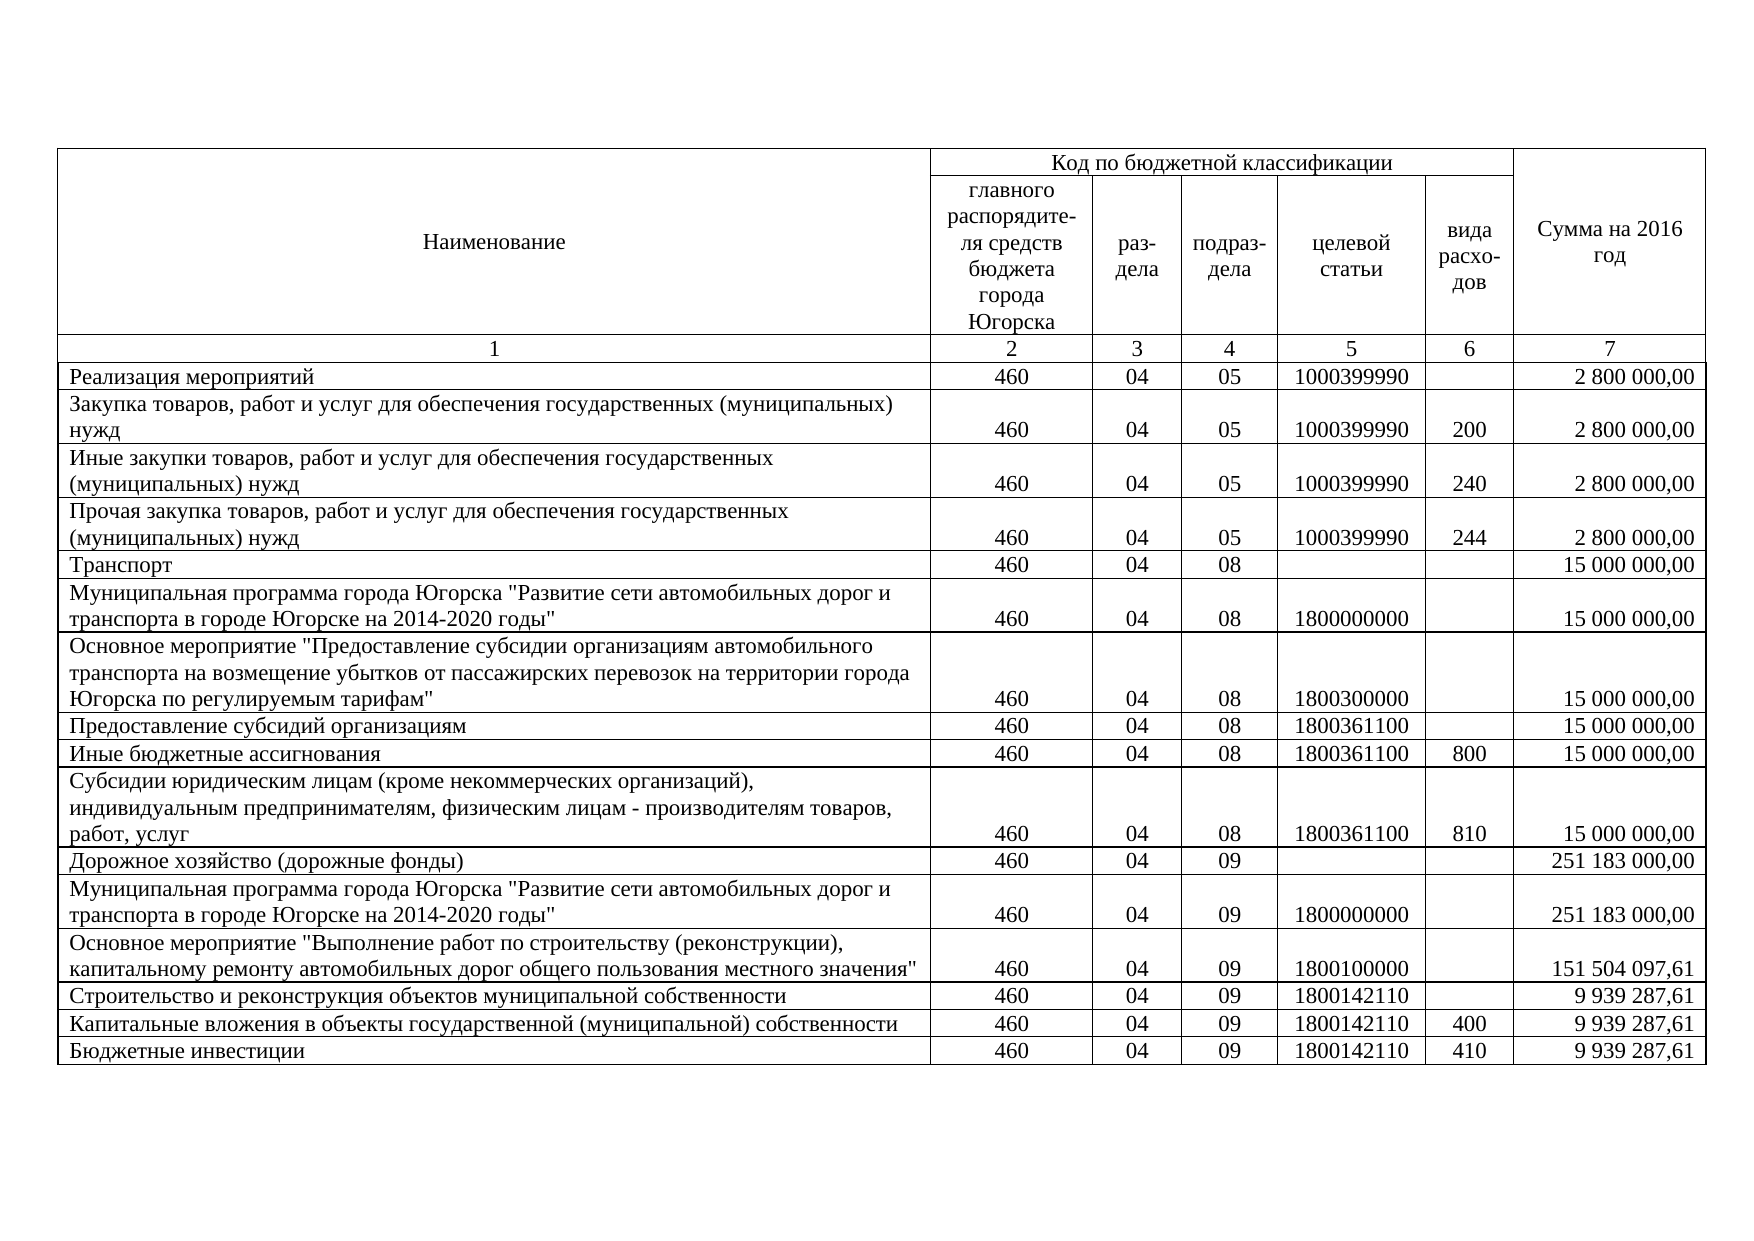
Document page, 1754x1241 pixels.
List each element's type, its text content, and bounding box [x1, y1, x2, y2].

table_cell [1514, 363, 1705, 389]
table_cell 1 [58, 335, 930, 362]
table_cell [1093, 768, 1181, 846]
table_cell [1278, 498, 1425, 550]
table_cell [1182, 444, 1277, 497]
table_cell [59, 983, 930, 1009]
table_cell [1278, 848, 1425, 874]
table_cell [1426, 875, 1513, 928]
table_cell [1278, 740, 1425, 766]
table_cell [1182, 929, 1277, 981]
table_cell 6 [1426, 335, 1513, 362]
table_header Код по бюджетной классификации [931, 149, 1513, 175]
table_cell 5 [1278, 335, 1425, 362]
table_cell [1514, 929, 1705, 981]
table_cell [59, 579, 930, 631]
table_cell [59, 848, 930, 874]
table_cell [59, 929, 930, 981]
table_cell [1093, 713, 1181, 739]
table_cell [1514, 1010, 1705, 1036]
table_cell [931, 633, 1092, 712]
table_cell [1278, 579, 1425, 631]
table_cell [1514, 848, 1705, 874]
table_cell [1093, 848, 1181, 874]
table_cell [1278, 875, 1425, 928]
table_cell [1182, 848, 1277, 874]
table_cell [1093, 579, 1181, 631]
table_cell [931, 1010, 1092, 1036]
table_cell вида расхо-дов [1426, 176, 1513, 334]
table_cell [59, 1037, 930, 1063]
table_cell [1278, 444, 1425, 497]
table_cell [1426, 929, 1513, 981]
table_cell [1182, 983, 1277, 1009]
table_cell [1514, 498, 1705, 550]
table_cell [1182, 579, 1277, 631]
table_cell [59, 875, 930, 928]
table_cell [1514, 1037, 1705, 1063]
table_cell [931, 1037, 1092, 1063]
table_cell 7 [1514, 335, 1705, 362]
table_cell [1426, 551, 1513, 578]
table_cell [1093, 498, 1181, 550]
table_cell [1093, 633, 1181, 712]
table_cell 4 [1182, 335, 1277, 362]
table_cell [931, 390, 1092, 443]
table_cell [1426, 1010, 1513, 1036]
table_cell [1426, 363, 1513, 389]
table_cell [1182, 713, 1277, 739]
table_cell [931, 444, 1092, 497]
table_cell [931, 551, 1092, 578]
table_header Сумма на 2016 год [1514, 149, 1705, 334]
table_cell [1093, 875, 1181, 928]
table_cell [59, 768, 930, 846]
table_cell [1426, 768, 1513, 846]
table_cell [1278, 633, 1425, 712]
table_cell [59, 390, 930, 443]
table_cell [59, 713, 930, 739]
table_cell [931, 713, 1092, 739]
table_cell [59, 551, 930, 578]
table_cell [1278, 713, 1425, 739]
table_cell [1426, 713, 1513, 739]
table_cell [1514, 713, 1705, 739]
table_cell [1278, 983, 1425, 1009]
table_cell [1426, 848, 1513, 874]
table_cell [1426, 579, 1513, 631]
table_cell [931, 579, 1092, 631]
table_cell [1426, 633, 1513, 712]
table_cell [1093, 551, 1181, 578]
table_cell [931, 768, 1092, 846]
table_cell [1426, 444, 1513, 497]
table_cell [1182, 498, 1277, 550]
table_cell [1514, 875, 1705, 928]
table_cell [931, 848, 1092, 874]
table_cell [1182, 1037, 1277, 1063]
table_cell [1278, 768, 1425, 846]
table_cell 3 [1093, 335, 1181, 362]
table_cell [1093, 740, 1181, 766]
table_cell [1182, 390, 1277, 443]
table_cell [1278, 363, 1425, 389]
table_cell подраз-дела [1182, 176, 1277, 334]
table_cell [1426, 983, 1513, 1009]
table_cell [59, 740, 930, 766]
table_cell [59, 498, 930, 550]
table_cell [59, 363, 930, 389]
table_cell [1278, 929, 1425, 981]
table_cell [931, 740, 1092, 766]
table_cell раз-дела [1093, 176, 1181, 334]
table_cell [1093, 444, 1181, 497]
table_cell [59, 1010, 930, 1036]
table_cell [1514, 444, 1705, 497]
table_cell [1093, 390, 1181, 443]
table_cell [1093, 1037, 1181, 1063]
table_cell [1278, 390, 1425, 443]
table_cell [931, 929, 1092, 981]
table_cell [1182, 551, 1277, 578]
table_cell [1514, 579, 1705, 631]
table_header Наименование [58, 149, 930, 334]
table_cell 2 [931, 335, 1092, 362]
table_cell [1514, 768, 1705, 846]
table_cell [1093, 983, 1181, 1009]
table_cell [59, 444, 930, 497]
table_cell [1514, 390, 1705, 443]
table_cell главного распорядите-ля средств бюджета города Югорска [931, 176, 1092, 334]
table_cell целевой статьи [1278, 176, 1425, 334]
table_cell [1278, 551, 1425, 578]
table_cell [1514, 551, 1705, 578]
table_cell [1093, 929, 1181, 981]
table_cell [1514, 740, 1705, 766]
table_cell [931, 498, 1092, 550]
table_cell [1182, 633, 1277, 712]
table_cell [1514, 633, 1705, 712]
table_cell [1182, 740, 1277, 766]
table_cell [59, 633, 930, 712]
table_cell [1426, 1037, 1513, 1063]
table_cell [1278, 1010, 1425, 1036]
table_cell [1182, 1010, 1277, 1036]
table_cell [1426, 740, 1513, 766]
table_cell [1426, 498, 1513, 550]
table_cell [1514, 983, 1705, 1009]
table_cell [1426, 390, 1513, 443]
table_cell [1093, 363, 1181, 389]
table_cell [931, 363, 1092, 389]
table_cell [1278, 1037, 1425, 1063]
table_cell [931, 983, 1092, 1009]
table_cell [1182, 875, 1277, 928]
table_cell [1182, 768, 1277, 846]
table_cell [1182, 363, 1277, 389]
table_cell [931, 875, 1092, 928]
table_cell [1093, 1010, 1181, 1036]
